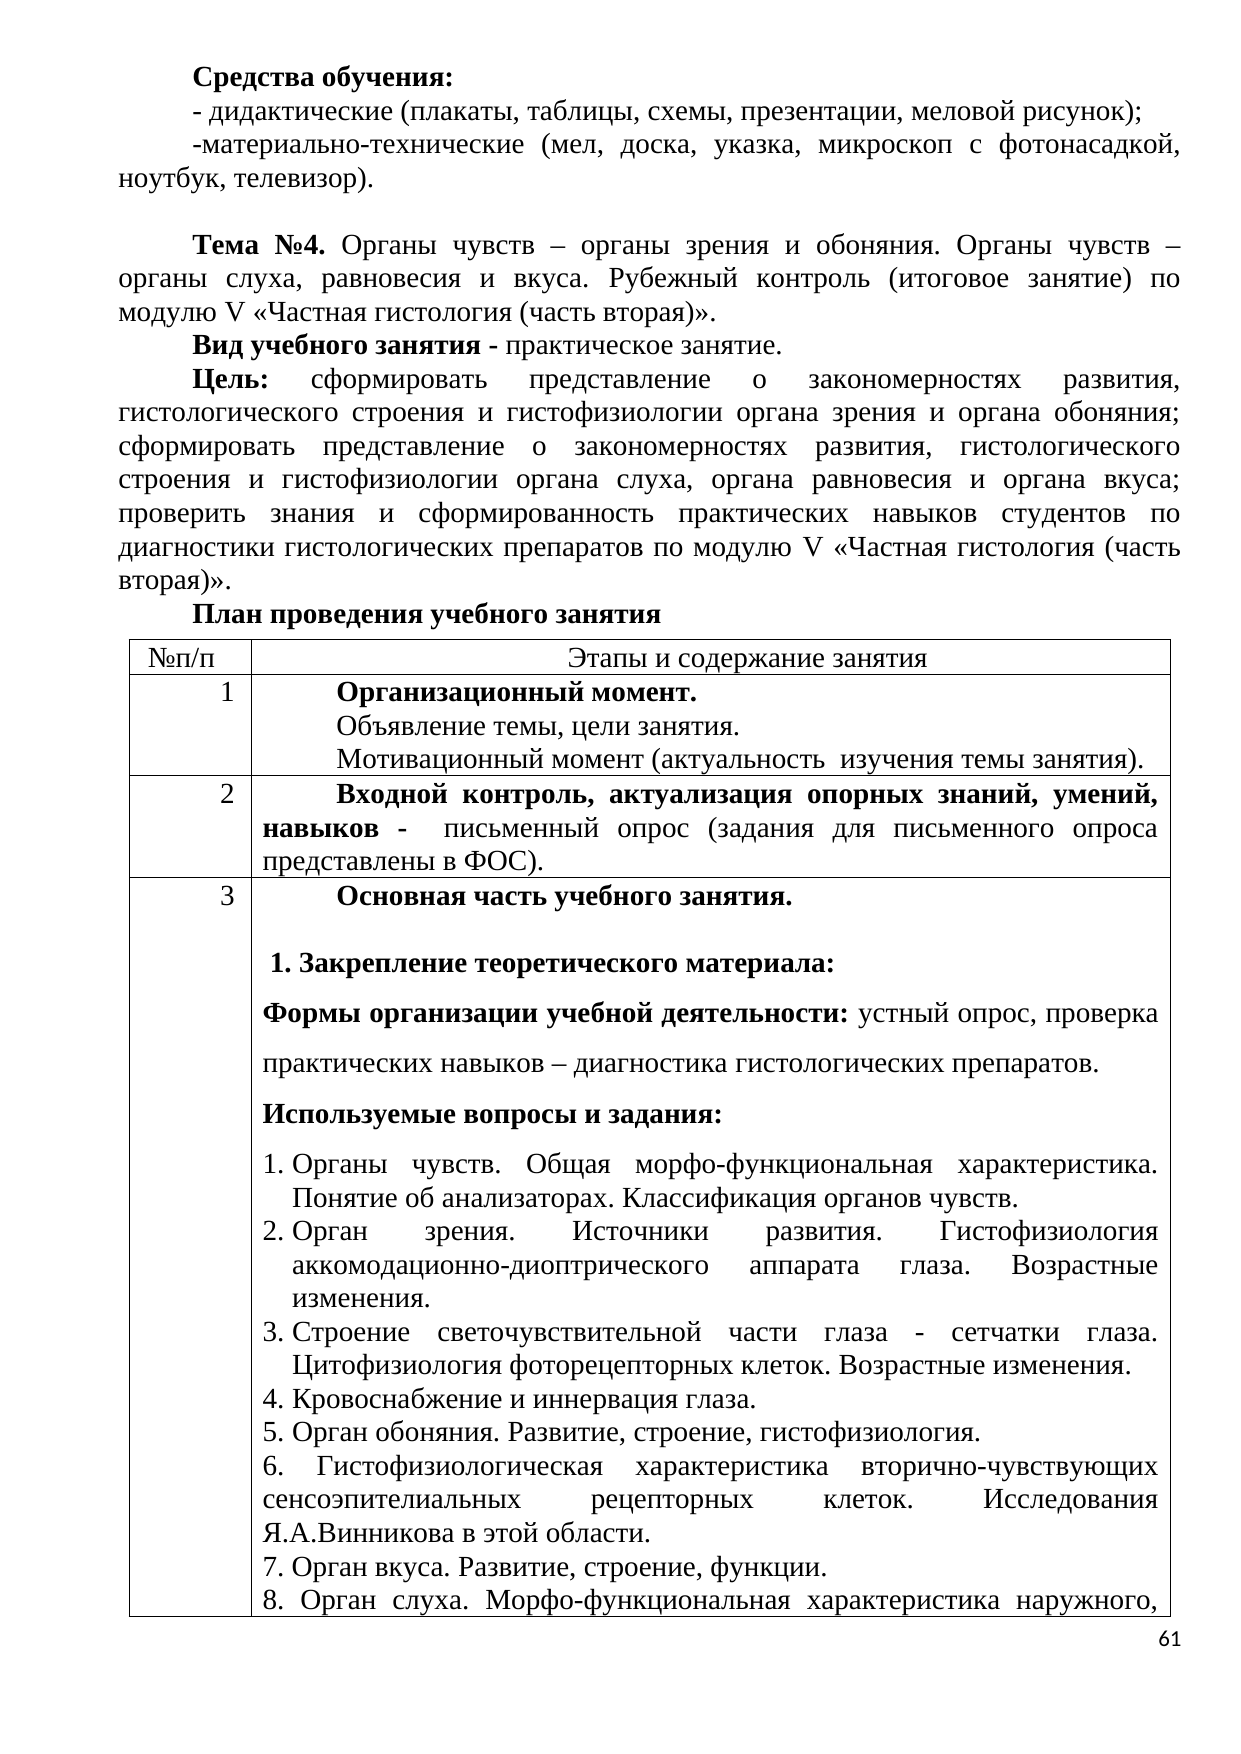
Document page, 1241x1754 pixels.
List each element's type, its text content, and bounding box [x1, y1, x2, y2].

text Вид учебного занятия - практическое занятие. [118, 327, 1181, 361]
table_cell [252, 878, 1170, 1616]
table_cell Организационный момент. Объявление темы, цели занятия. Мотивационный момент (актуальность изучения темы занятия). [252, 675, 1170, 775]
table_cell 3 [130, 878, 251, 1616]
table_cell 2 [130, 776, 251, 877]
text - дидактические (плакаты, таблицы, схемы, презентации, меловой рисунок); [118, 93, 1181, 126]
text -материально-технические (мел, доска, указка, микроскоп с фотонасадкой, ноутбук, телевизор). [118, 126, 1181, 193]
text Средства обучения: [118, 59, 1181, 93]
table_cell 1 [130, 675, 251, 775]
text План проведения учебного занятия [118, 596, 1181, 629]
table_header №п/п [130, 640, 251, 673]
text Тема №4. Органы чувств – органы зрения и обоняния. Органы чувств – органы слуха, равновесия и вкуса. Рубежный контроль (итоговое занятие) по модулю V «Частная гистология (часть вторая)». [118, 227, 1181, 327]
text Цель: сформировать представление о закономерностях развития, гистологического строения и гистофизиологии органа зрения и органа обоняния; сформировать представление о закономерностях развития, гистологического строения и гистофизиологии органа слуха, органа равновесия и органа вкуса; проверить знания и сформированность практических навыков студентов по диагностики гистологических препаратов по модулю V «Частная гистология (часть вторая)». [118, 361, 1181, 596]
table_header Этапы и содержание занятия [252, 640, 1170, 673]
table_cell Входной контроль, актуализация опорных знаний, умений, навыков - письменный опрос (задания для письменного опроса представлены в ФОС). [252, 776, 1170, 877]
